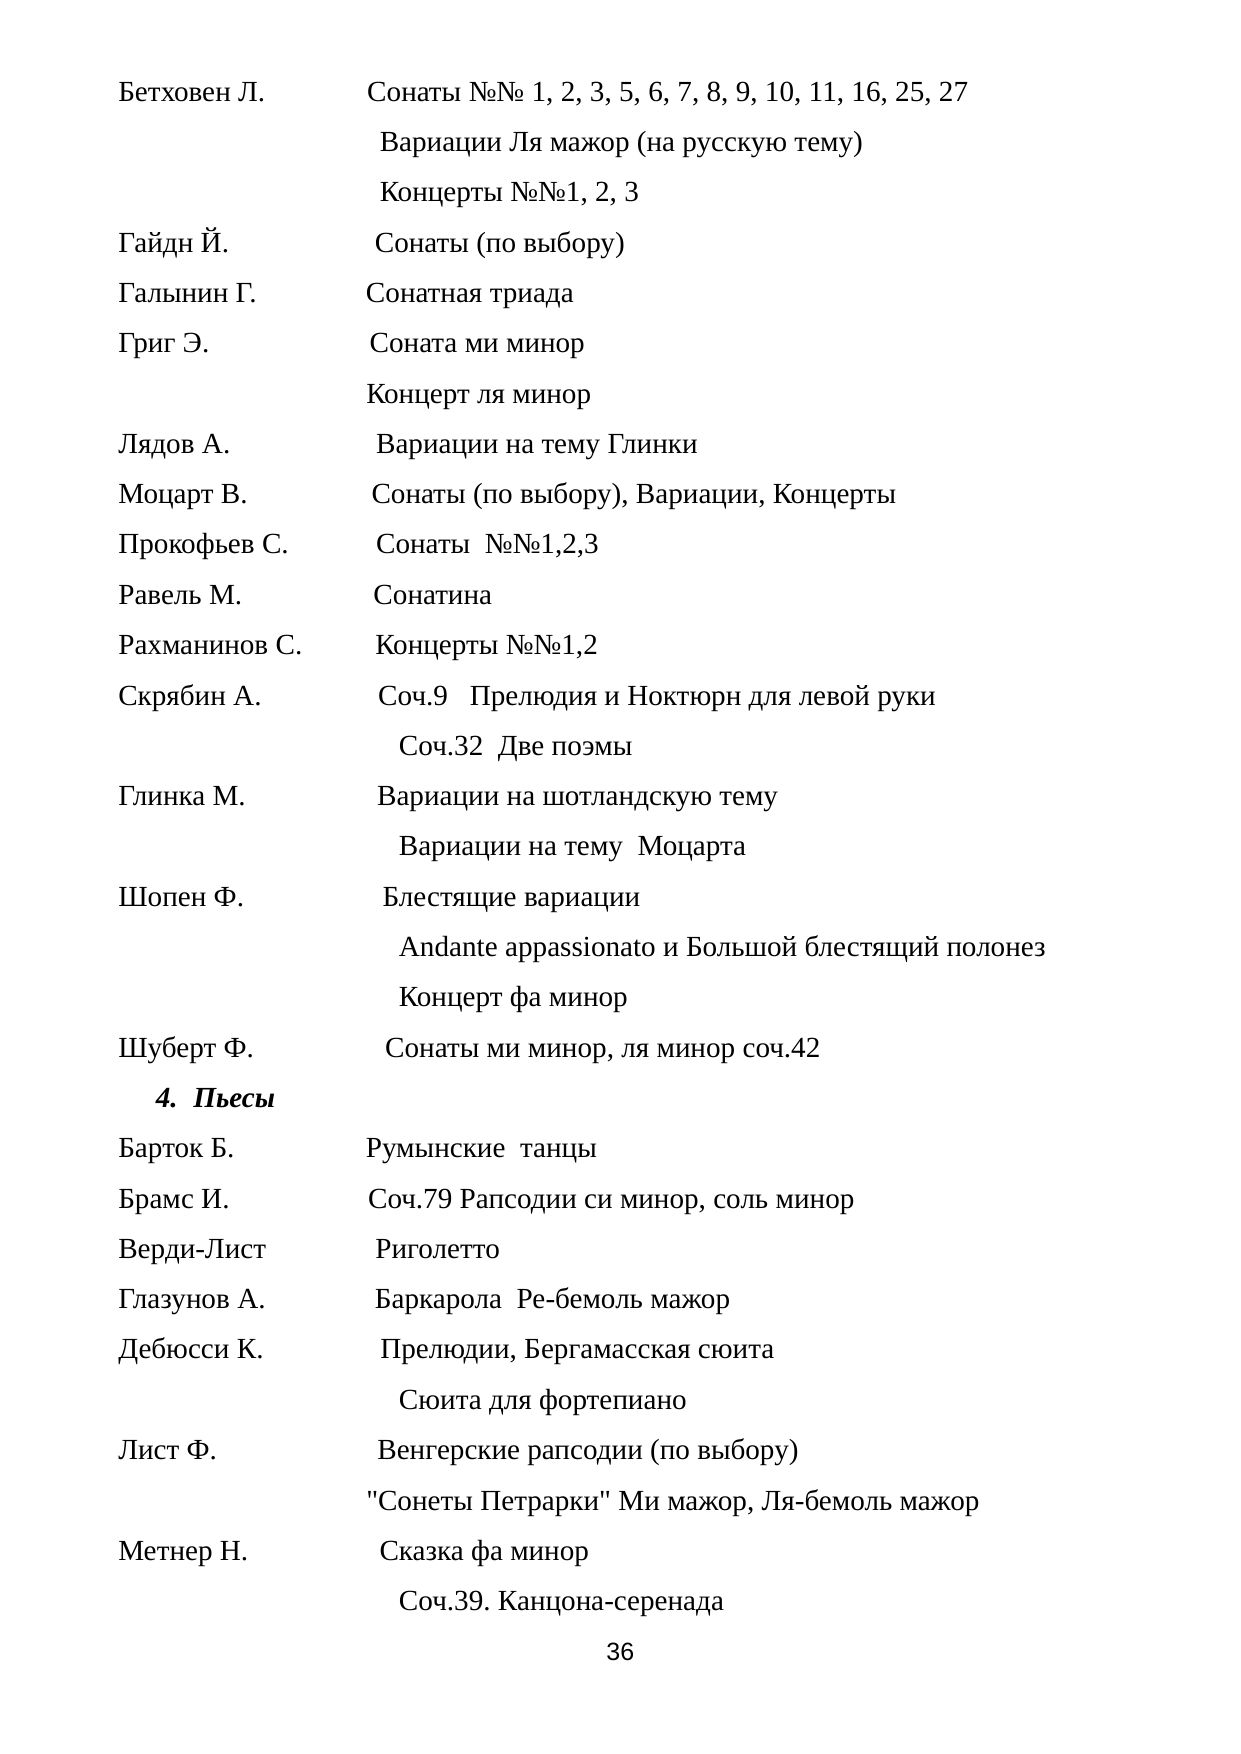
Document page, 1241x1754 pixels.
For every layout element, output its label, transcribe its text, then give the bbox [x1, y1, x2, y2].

text Andante appassionato и Большой блестящий полонез [343, 929, 1122, 963]
text Концерт ля минор [118, 376, 1122, 409]
text Лист Ф. Венгерские рапсодии (по выбору) [118, 1432, 1122, 1466]
text "Сонеты Петрарки" Ми мажор, Ля-бемоль мажор [118, 1483, 1122, 1516]
text Галынин Г. Сонатная триада [118, 275, 1122, 309]
text Соч.39. Канцона-серенада [343, 1583, 1122, 1617]
text Шопен Ф. Блестящие вариации [118, 879, 1122, 912]
text Метнер Н. Сказка фа минор [118, 1533, 1122, 1566]
text Рахманинов С. Концерты №№1,2 [118, 627, 1122, 661]
text Григ Э. Соната ми минор [118, 325, 1122, 359]
text Лядов А. Вариации на тему Глинки [118, 426, 1122, 459]
text Вариации Ля мажор (на русскую тему) [268, 124, 1122, 158]
text Дебюсси К. Прелюдии, Бергамасская сюита [118, 1332, 1122, 1365]
list Пьесы [156, 1080, 1122, 1114]
text Равель М. Сонатина [118, 577, 1122, 611]
text Вариации на тему Моцарта [343, 828, 1122, 862]
text Бетховен Л. Сонаты №№ 1, 2, 3, 5, 6, 7, 8, 9, 10, 11, 16, 25, 27 [118, 74, 1122, 107]
text Скрябин А. Соч.9 Прелюдия и Ноктюрн для левой руки [118, 678, 1122, 711]
text Концерт фа минор [343, 979, 1122, 1013]
text Брамс И. Соч.79 Рапсодии си минор, соль минор [118, 1181, 1122, 1214]
text Глазунов А. Баркарола Ре-бемоль мажор [118, 1281, 1122, 1315]
text Глинка М. Вариации на шотландскую тему [118, 778, 1122, 812]
text Шуберт Ф. Сонаты ми минор, ля минор соч.42 [118, 1030, 1122, 1063]
text Соч.32 Две поэмы [343, 728, 1122, 761]
text Моцарт В. Сонаты (по выбору), Вариации, Концерты [118, 476, 1122, 510]
text Барток Б. Румынские танцы [118, 1130, 1122, 1164]
text Сюита для фортепиано [343, 1382, 1122, 1416]
text Прокофьев С. Сонаты №№1,2,3 [118, 527, 1122, 560]
text Концерты №№1, 2, 3 [268, 174, 1122, 208]
text Верди-Лист Риголетто [118, 1231, 1122, 1264]
text Гайдн Й. Сонаты (по выбору) [118, 225, 1122, 258]
